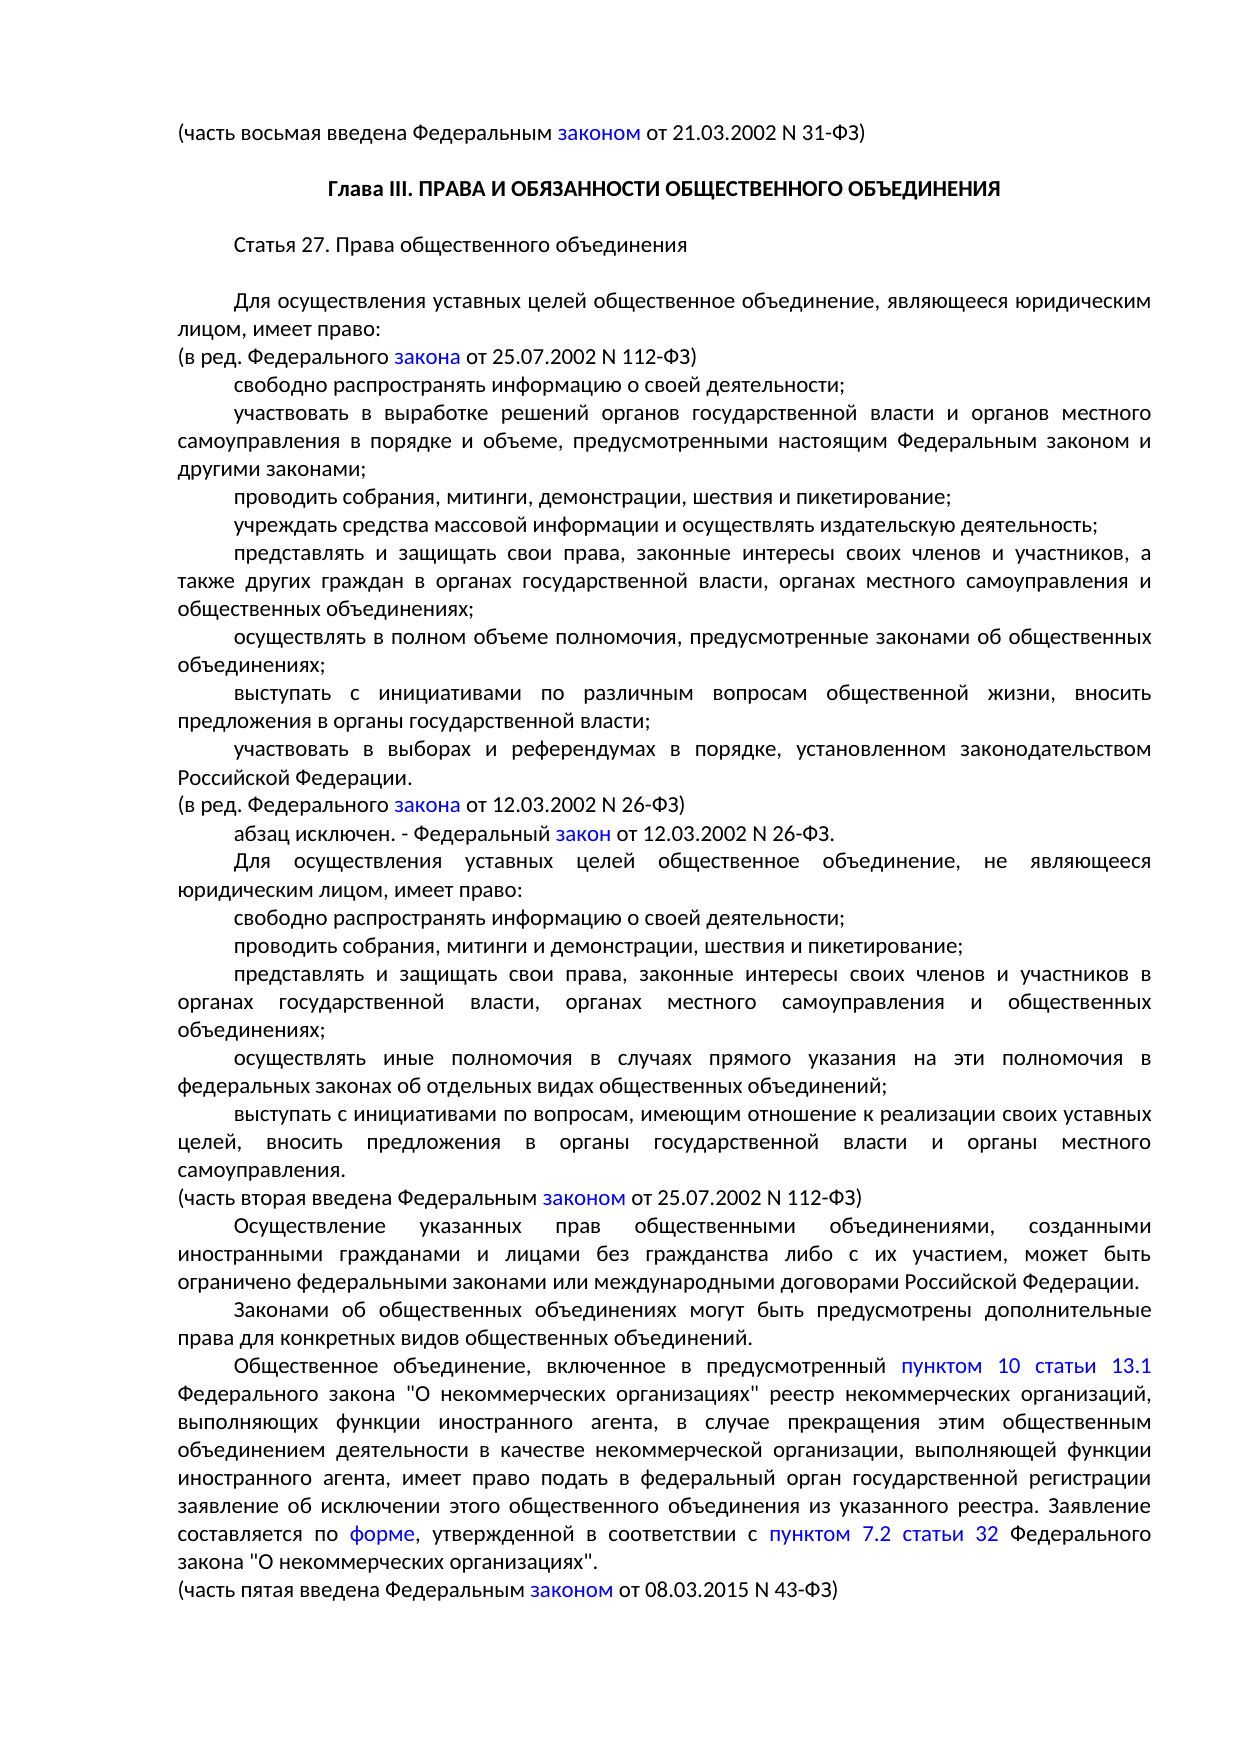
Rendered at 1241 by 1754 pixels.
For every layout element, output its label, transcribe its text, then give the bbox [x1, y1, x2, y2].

text (часть вторая введена Федеральным законом от 25.07.2002 N 112-ФЗ) [177, 1183, 1152, 1211]
text осуществлять в полном объеме полномочия, предусмотренные законами об общественных объединениях; [177, 622, 1152, 678]
text осуществлять иные полномочия в случаях прямого указания на эти полномочия в федеральных законах об отдельных видах общественных объединений; [177, 1043, 1152, 1099]
text Общественное объединение, включенное в предусмотренный пунктом 10 статьи 13.1 Федерального закона "О некоммерческих организациях" реестр некоммерческих организаций, выполняющих функции иностранного агента, в случае прекращения этим общественным объединением деятельности в качестве некоммерческой организации, выполняющей функции иностранного агента, имеет право подать в федеральный орган государственной регистрации заявление об исключении этого общественного объединения из указанного реестра. Заявление составляется по форме, утвержденной в соответствии с пунктом 7.2 статьи 32 Федерального закона "О некоммерческих организациях". [177, 1351, 1152, 1575]
text (часть восьмая введена Федеральным законом от 21.03.2002 N 31-ФЗ) [177, 118, 1152, 146]
text выступать с инициативами по вопросам, имеющим отношение к реализации своих уставных целей, вносить предложения в органы государственной власти и органы местного самоуправления. [177, 1099, 1152, 1183]
text проводить собрания, митинги и демонстрации, шествия и пикетирование; [177, 931, 1152, 959]
text Для осуществления уставных целей общественное объединение, не являющееся юридическим лицом, имеет право: [177, 847, 1152, 903]
title Глава III. ПРАВА И ОБЯЗАННОСТИ ОБЩЕСТВЕННОГО ОБЪЕДИНЕНИЯ [177, 174, 1152, 202]
text (в ред. Федерального закона от 12.03.2002 N 26-ФЗ) [177, 791, 1152, 819]
text Законами об общественных объединениях могут быть предусмотрены дополнительные права для конкретных видов общественных объединений. [177, 1295, 1152, 1351]
text участвовать в выборах и референдумах в порядке, установленном законодательством Российской Федерации. [177, 734, 1152, 791]
text (часть пятая введена Федеральным законом от 08.03.2015 N 43-ФЗ) [177, 1575, 1152, 1603]
text учреждать средства массовой информации и осуществлять издательскую деятельность; [177, 510, 1152, 538]
text свободно распространять информацию о своей деятельности; [177, 903, 1152, 931]
text проводить собрания, митинги, демонстрации, шествия и пикетирование; [177, 482, 1152, 510]
text Статья 27. Права общественного объединения [177, 230, 1152, 258]
text представлять и защищать свои права, законные интересы своих членов и участников в органах государственной власти, органах местного самоуправления и общественных объединениях; [177, 959, 1152, 1043]
text выступать с инициативами по различным вопросам общественной жизни, вносить предложения в органы государственной власти; [177, 678, 1152, 734]
text представлять и защищать свои права, законные интересы своих членов и участников, а также других граждан в органах государственной власти, органах местного самоуправления и общественных объединениях; [177, 538, 1152, 622]
text Для осуществления уставных целей общественное объединение, являющееся юридическим лицом, имеет право: [177, 286, 1152, 342]
text Осуществление указанных прав общественными объединениями, созданными иностранными гражданами и лицами без гражданства либо с их участием, может быть ограничено федеральными законами или международными договорами Российской Федерации. [177, 1211, 1152, 1295]
text свободно распространять информацию о своей деятельности; [177, 370, 1152, 398]
text участвовать в выработке решений органов государственной власти и органов местного самоуправления в порядке и объеме, предусмотренными настоящим Федеральным законом и другими законами; [177, 398, 1152, 482]
text абзац исключен. - Федеральный закон от 12.03.2002 N 26-ФЗ. [177, 819, 1152, 847]
text (в ред. Федерального закона от 25.07.2002 N 112-ФЗ) [177, 342, 1152, 370]
